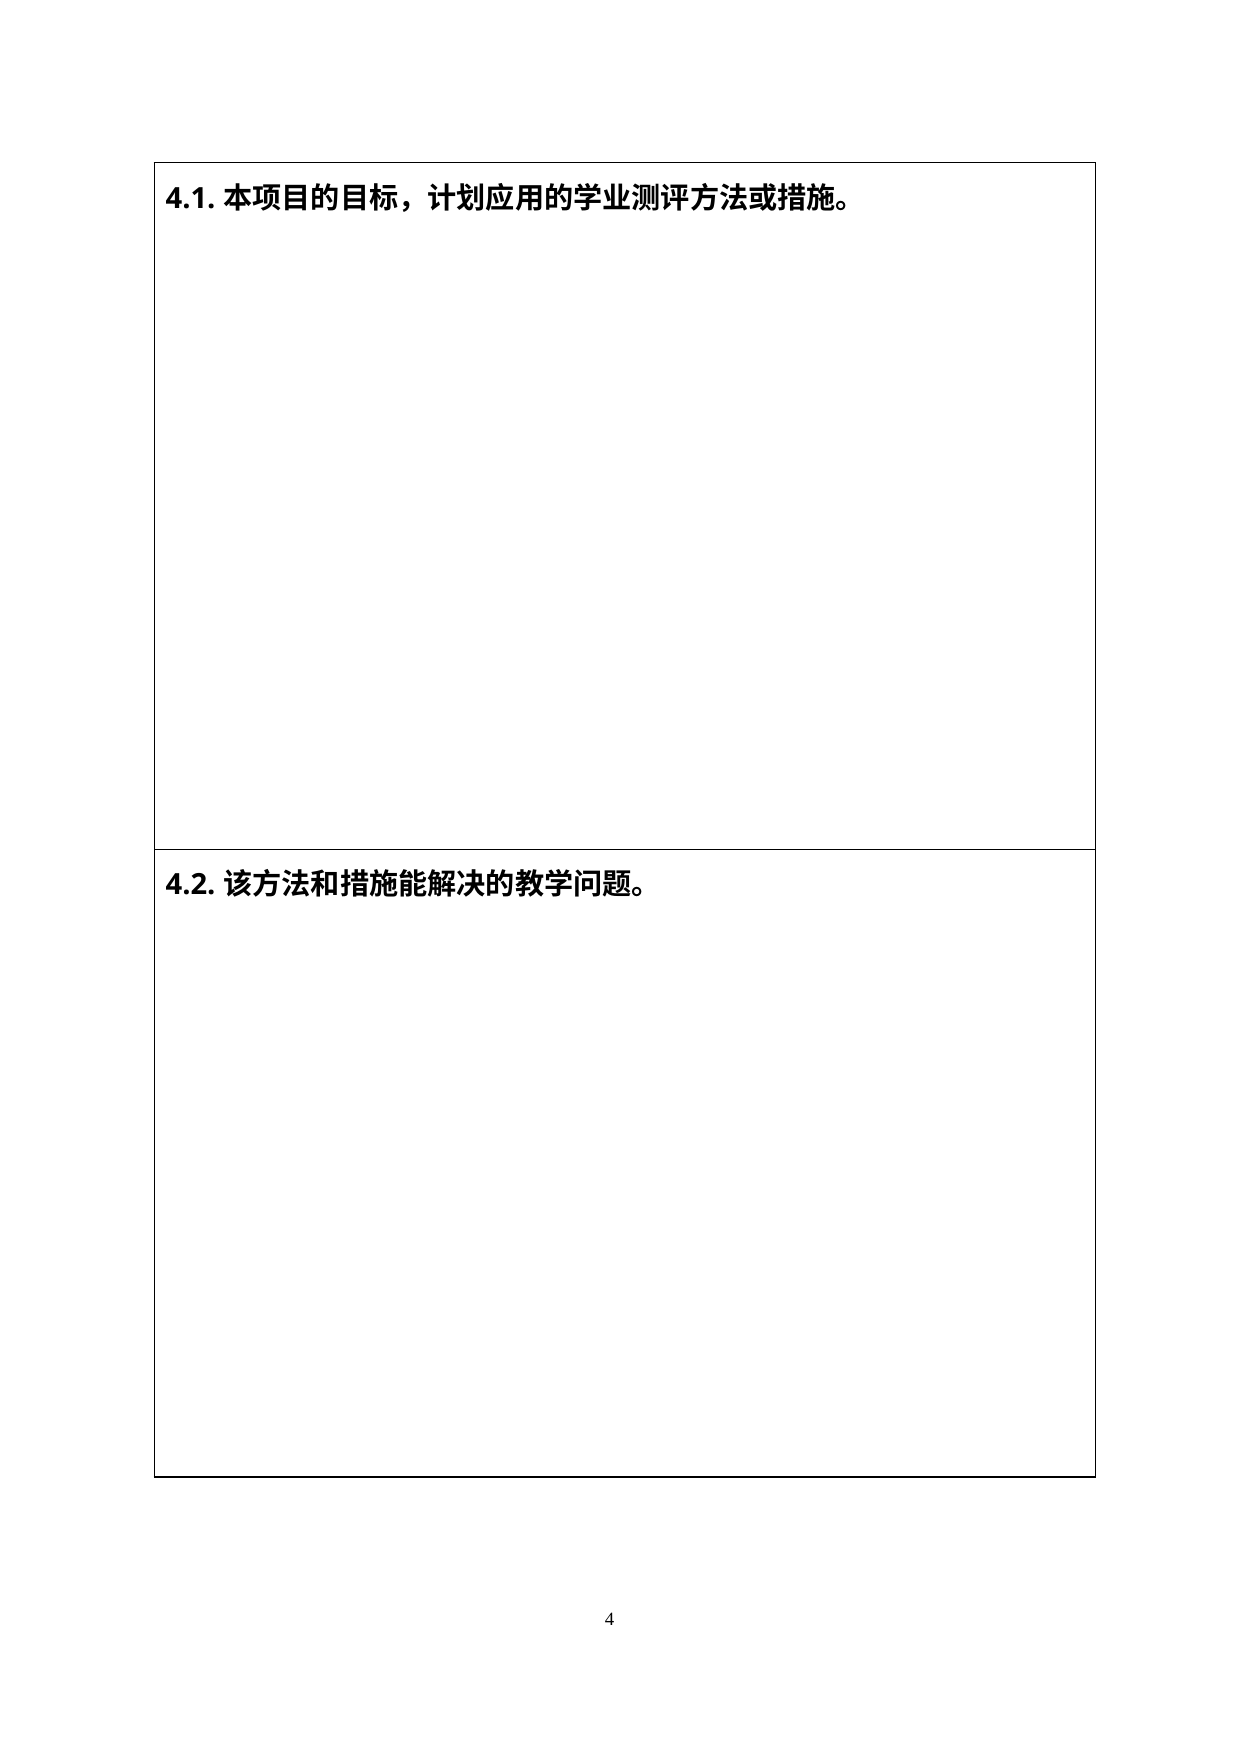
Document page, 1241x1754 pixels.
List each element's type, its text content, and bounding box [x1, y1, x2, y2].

table_cell 4.2. 该方法和措施能解决的教学问题。 [155, 850, 1095, 1476]
table_header 4.1. 本项目的目标，计划应用的学业测评方法或措施。 [155, 163, 1095, 848]
